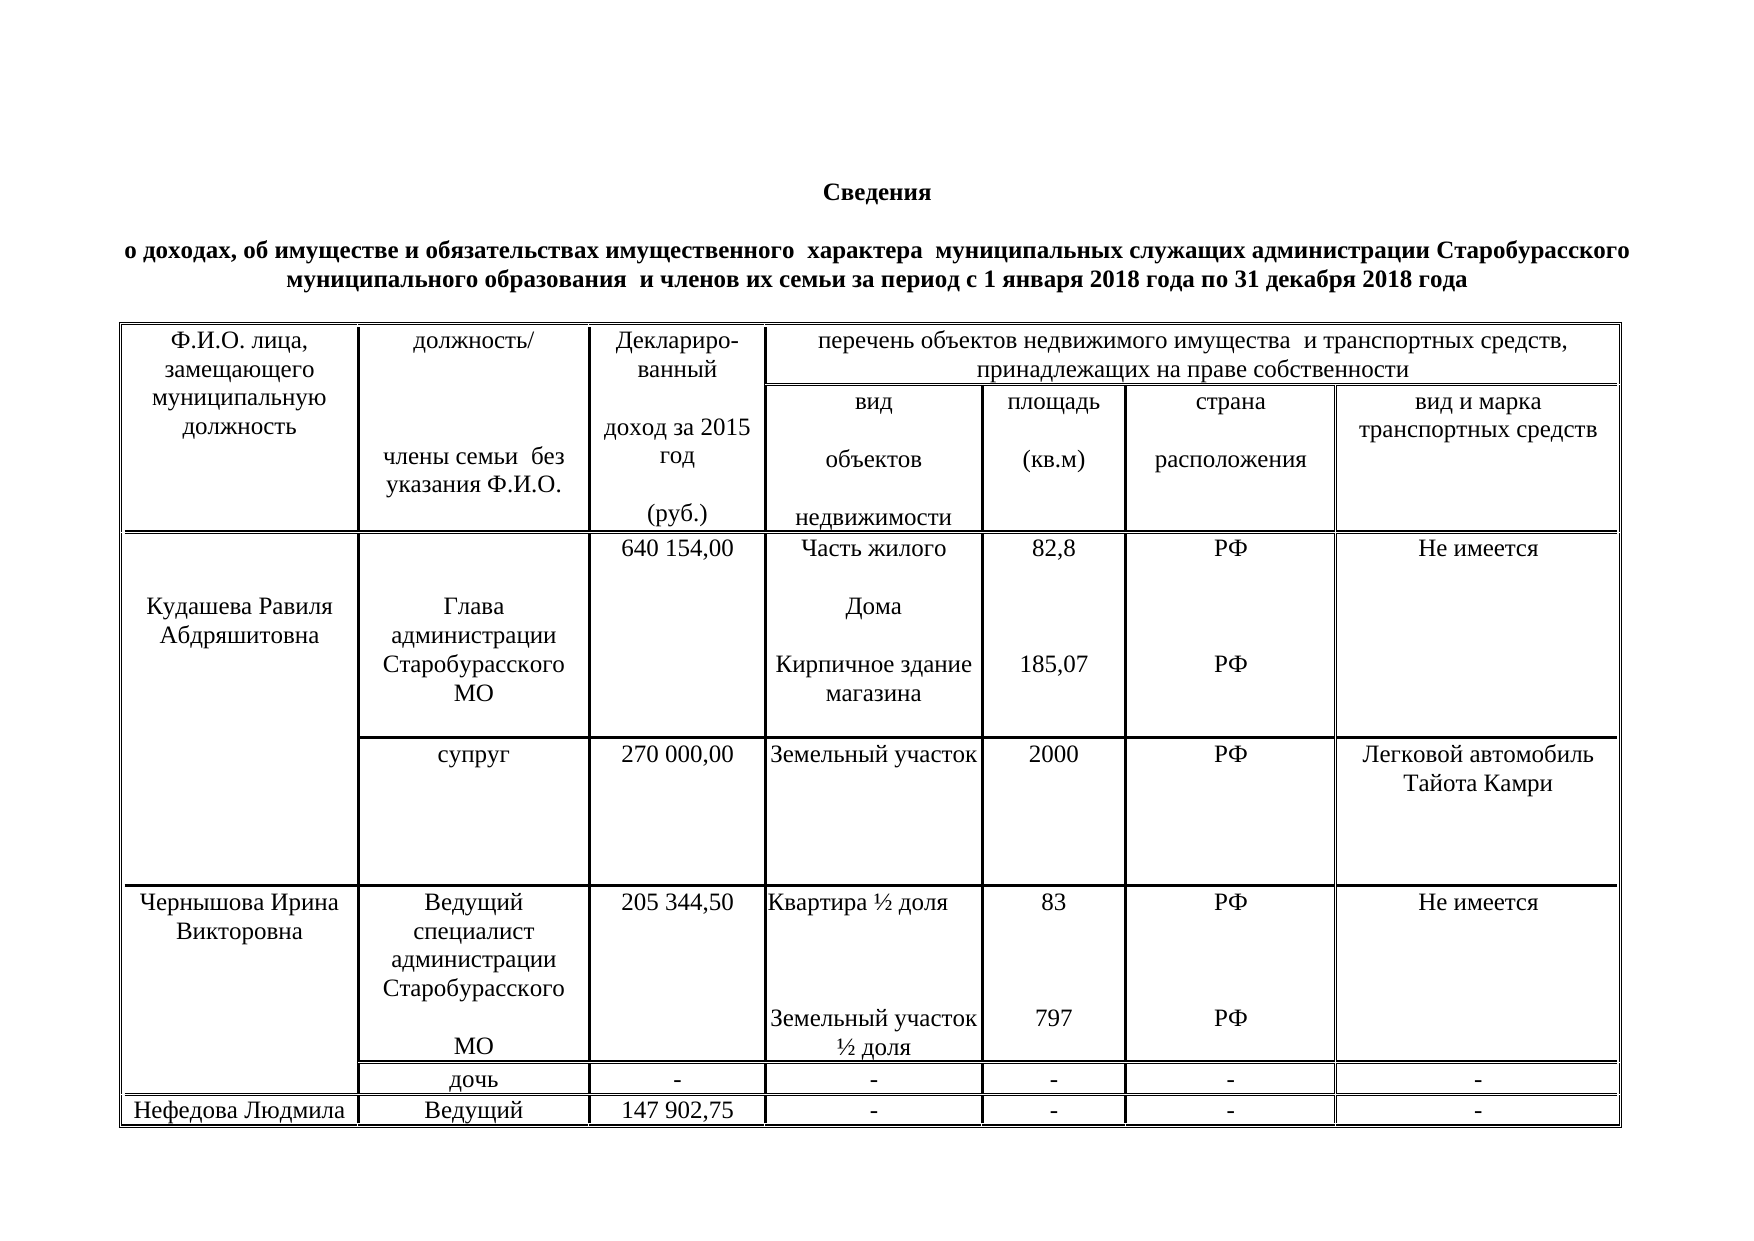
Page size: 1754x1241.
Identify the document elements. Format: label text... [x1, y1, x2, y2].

table_cell - [1336, 1093, 1619, 1124]
table_cell 2000 [984, 739, 1124, 884]
table_cell 270 000,00 [591, 739, 764, 884]
table_cell - [1337, 1060, 1619, 1092]
text Сведения [118, 177, 1636, 206]
table_header Деклариро-ванный доход за 2015 год (руб.) [589, 323, 765, 530]
table_cell РФ РФ [1127, 887, 1334, 1060]
table_cell 83 797 [984, 887, 1124, 1060]
table_cell 640 154,00 [591, 534, 764, 736]
table_cell - [591, 1064, 764, 1092]
table_cell 147 902,75 [589, 1096, 765, 1124]
table_cell Глава администрации Старобурасского МО [360, 534, 588, 736]
table_cell страна расположения [1127, 386, 1334, 530]
table_cell вид и марка транспортных средств [1337, 383, 1619, 530]
table_cell супруг [360, 739, 588, 884]
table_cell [358, 1096, 589, 1124]
table_cell - [984, 1064, 1124, 1092]
table_cell Кудашева Равиля Абдряшитовна [122, 530, 357, 884]
table_cell площадь (кв.м) [984, 386, 1124, 530]
table_header Ф.И.О. лица, замещающего муниципальную должность [120, 323, 358, 530]
table_cell - [767, 1064, 981, 1092]
table_header должность/ члены семьи без указания Ф.И.О. [358, 323, 589, 530]
table_cell дочь [360, 1064, 588, 1092]
table_cell - [1127, 1064, 1334, 1092]
text о доходах, об имуществе и обязательствах имущественного характера муниципальных служащих администрации Старобурасского муниципального образования и членов их семьи за период с 1 января 2018 года по 31 декабря 2018 года [118, 235, 1636, 293]
table_cell 205 344,50 [591, 887, 764, 1060]
table_header перечень объектов недвижимого имущества и транспортных средств, принадлежащих на праве собственности [765, 325, 1619, 382]
table_cell Часть жилого Дома Кирпичное здание магазина [767, 534, 981, 736]
table_cell - [1125, 1096, 1336, 1124]
table_cell Не имеется [1337, 884, 1619, 1060]
table_cell РФ РФ [1127, 534, 1334, 736]
table_cell Земельный участок [767, 739, 981, 884]
table_cell 82,8 185,07 [984, 534, 1124, 736]
table_cell Квартира ½ доля Земельный участок ½ доля [767, 887, 981, 1060]
table_cell РФ [1127, 739, 1334, 884]
table_cell Легковой автомобиль Тайота Камри [1337, 736, 1619, 884]
table_cell Не имеется [1337, 530, 1619, 736]
table_cell Чернышова Ирина Викторовна [122, 884, 357, 1092]
table_cell - [765, 1096, 982, 1124]
table_cell вид объектов недвижимости [767, 386, 981, 530]
table_cell - [982, 1096, 1125, 1124]
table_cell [122, 1093, 358, 1124]
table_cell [360, 887, 588, 1060]
